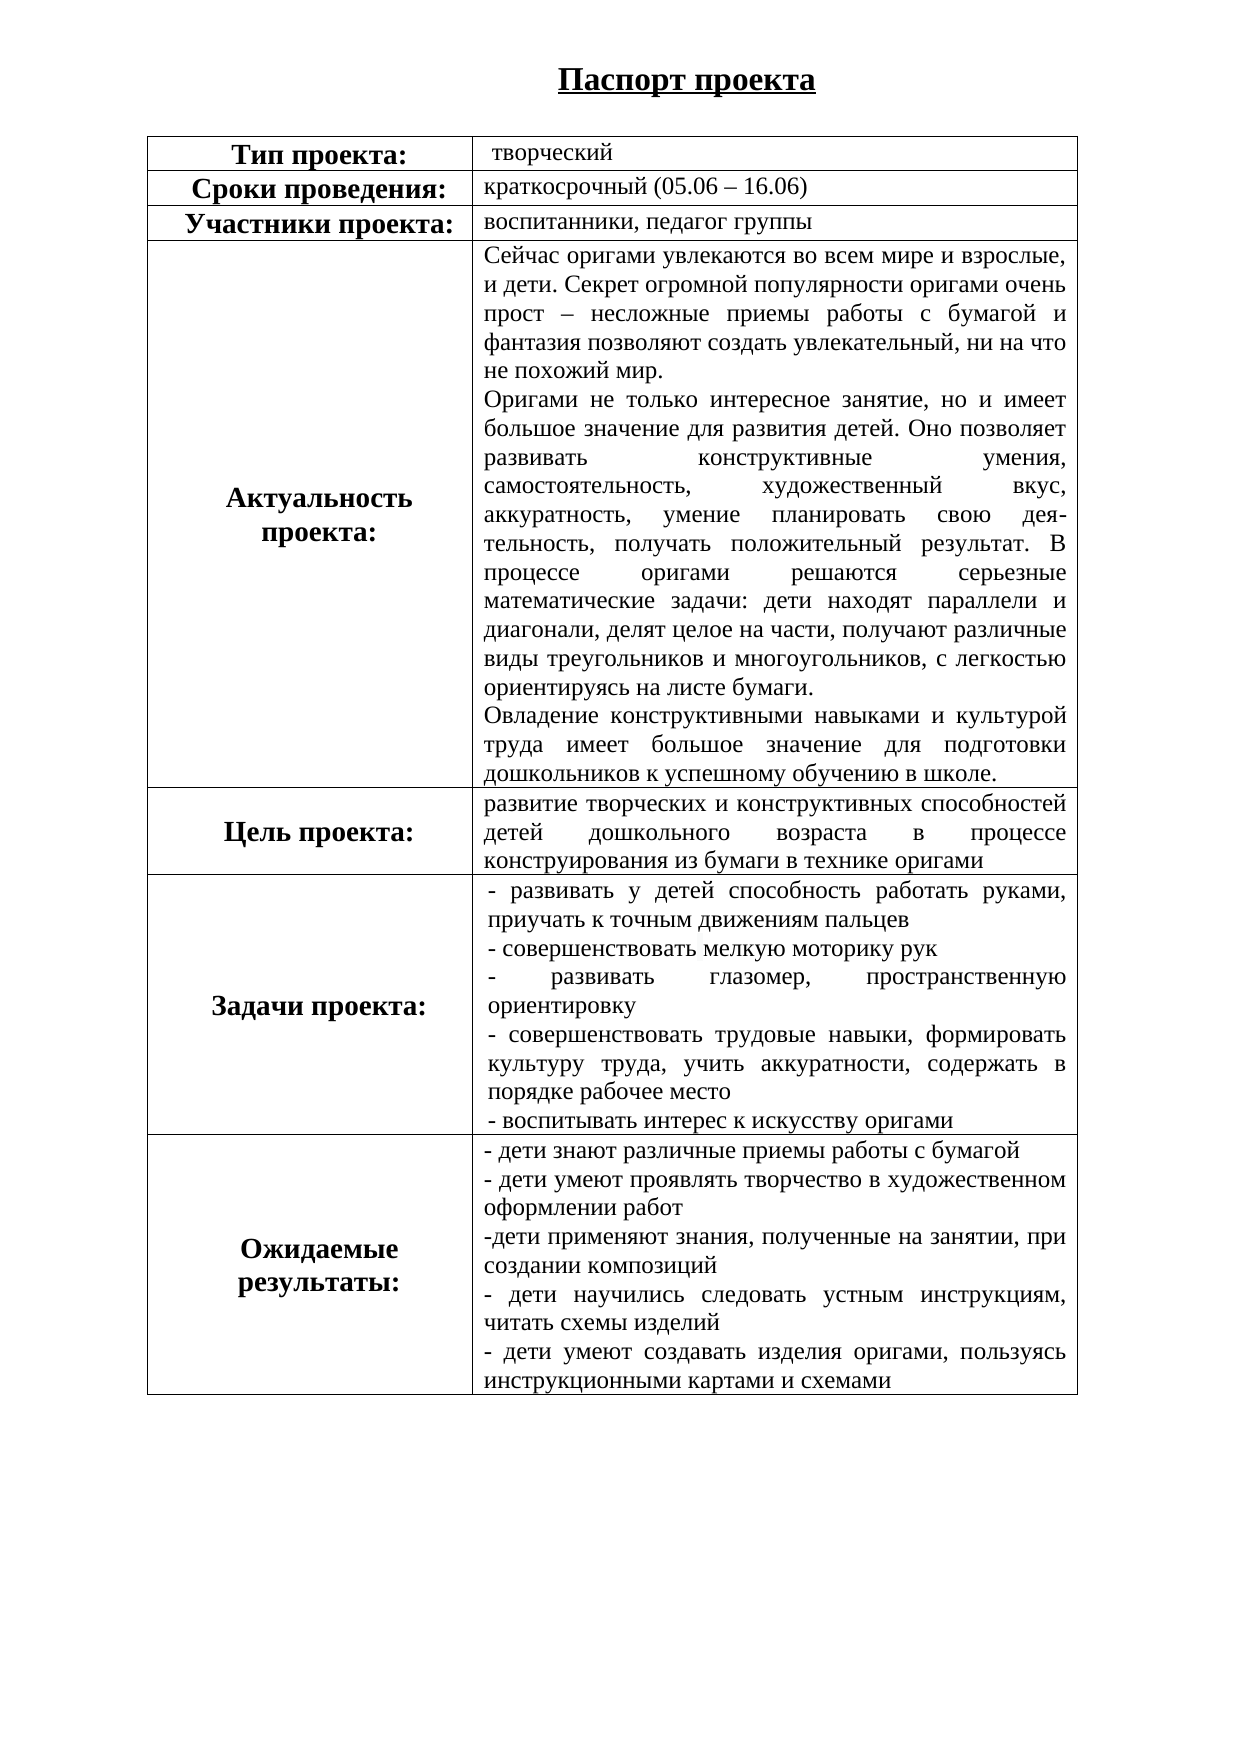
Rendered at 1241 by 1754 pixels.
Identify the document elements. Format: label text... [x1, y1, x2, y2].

table_cell Цель проекта: [148, 788, 472, 874]
table_cell развитие творческих и конструктивных способностей детей дошкольного возраста в процессе конструирования из бумаги в технике оригами [473, 788, 1077, 874]
table_cell Задачи проекта: [148, 875, 472, 1134]
table_cell воспитанники, педагог группы [473, 206, 1077, 239]
table_cell - дети знают различные приемы работы с бумагой - дети умеют проявлять творчество в художественном оформлении работ -дети применяют знания, полученные на занятии, при создании композиций - дети научились следовать устным инструкциям, читать схемы изделий - дети умеют создавать изделия оригами, пользуясь инструкционными картами и схемами [473, 1135, 1077, 1394]
table_header Тип проекта: [148, 137, 472, 170]
table_cell Участники проекта: [148, 206, 472, 239]
table_cell Ожидаемые результаты: [148, 1135, 472, 1394]
table_cell Сроки проведения: [148, 171, 472, 205]
text Паспорт проекта [148, 59, 1152, 97]
table_cell Актуальность проекта: [148, 241, 472, 787]
table_cell краткосрочный (05.06 – 16.06) [473, 171, 1077, 205]
table_cell - развивать у детей способность работать руками, приучать к точным движениям пальцев - совершенствовать мелкую моторику рук - развивать глазомер, пространственную ориентировку - совершенствовать трудовые навыки, формировать культуру труда, учить аккуратности, содержать в порядке рабочее место - воспитывать интерес к искусству оригами [473, 875, 1077, 1134]
table_cell Сейчас оригами увлекаются во всем мире и взрослые, и дети. Секрет огромной популярности оригами очень прост – несложные приемы работы с бумагой и фантазия позволяют создать увлекательный, ни на что не похожий мир. Оригами не только интересное занятие, но и имеет большое значение для развития детей. Оно позволяет развивать конструктивные умения, самостоятельность, художественный вкус, аккуратность, умение планировать свою деятельность, получать положительный результат. В процессе оригами решаются серьезные математические задачи: дети находят параллели и диагонали, делят целое на части, получают различные виды треугольников и многоугольников, с легкостью ориентируясь на листе бумаги. Овладение конструктивными навыками и культурой труда имеет большое значение для подготовки дошкольников к успешному обучению в школе. [473, 241, 1077, 787]
table_header творческий [473, 137, 1077, 170]
